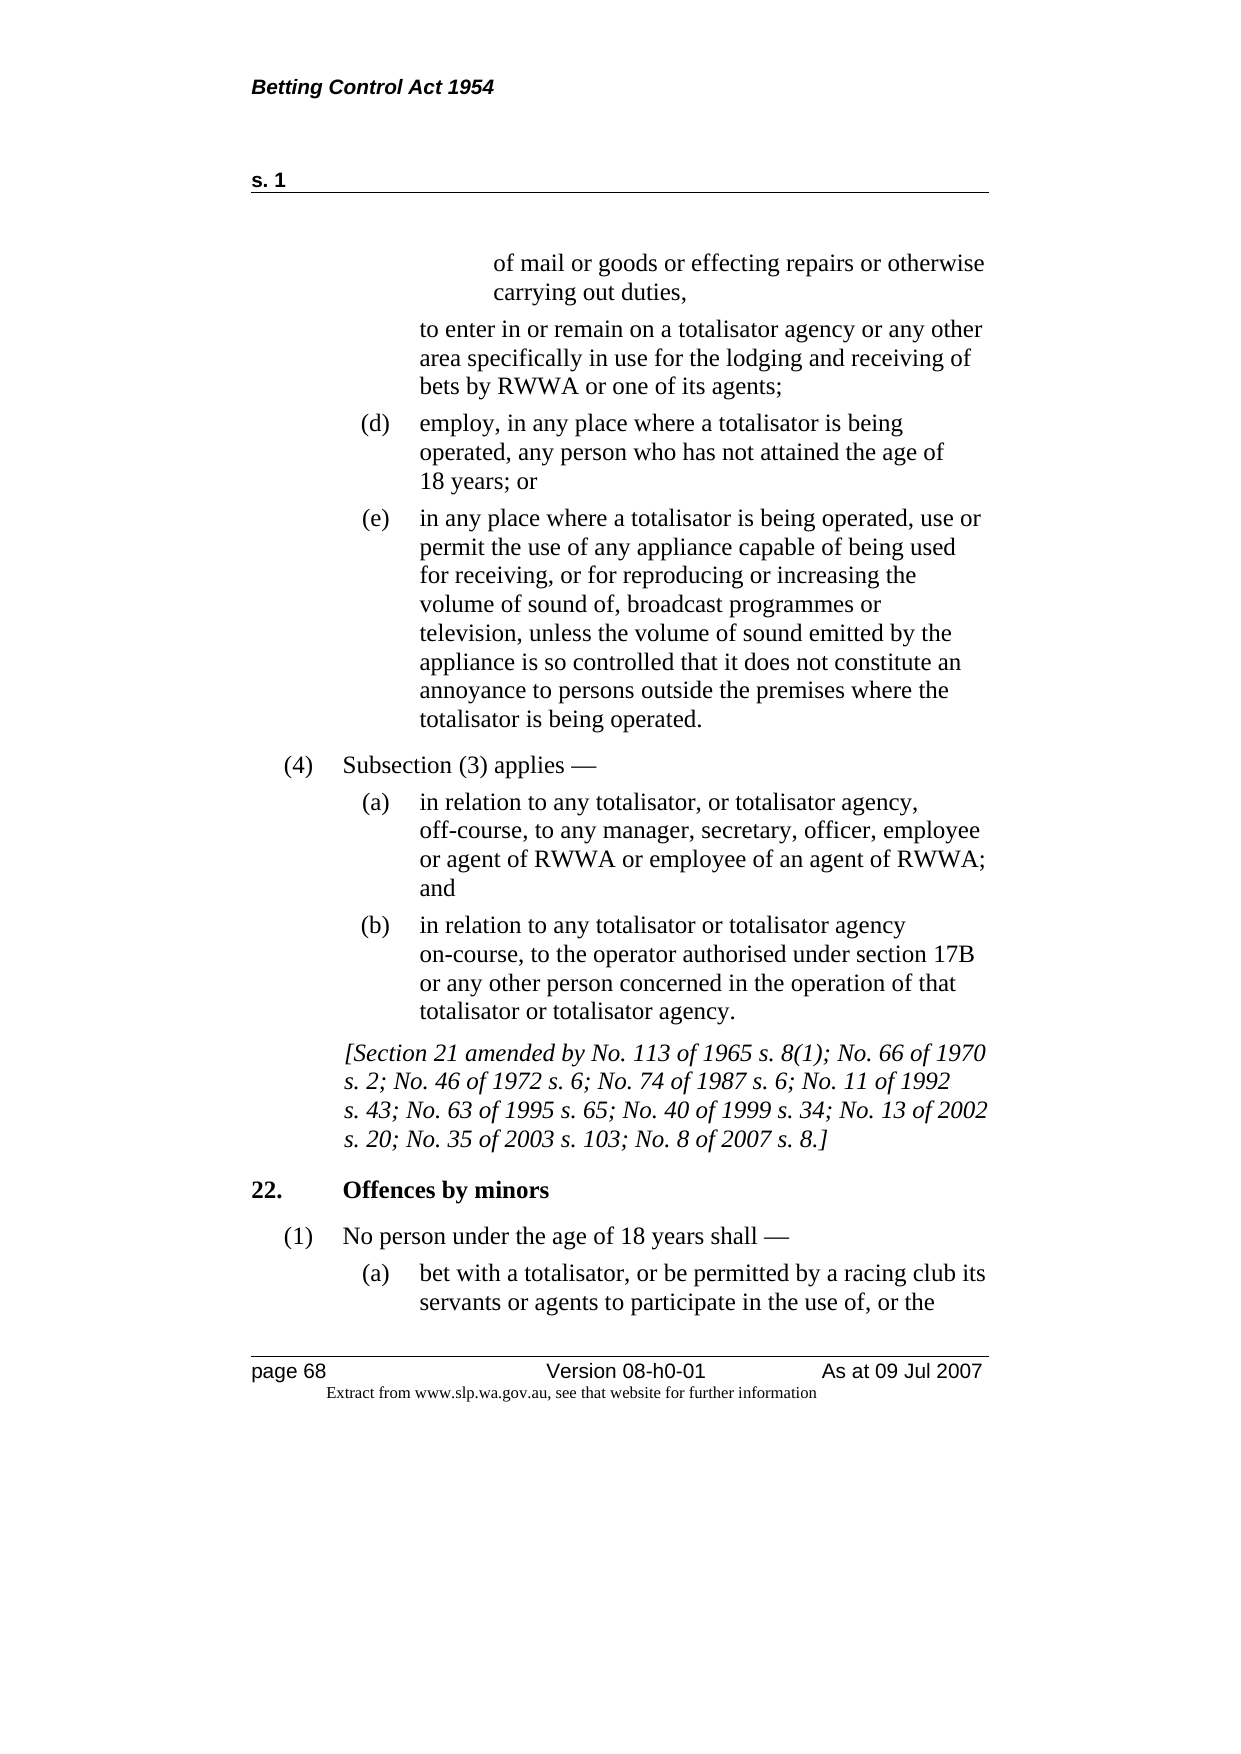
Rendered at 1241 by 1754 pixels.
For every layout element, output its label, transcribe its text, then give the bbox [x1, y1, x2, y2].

text (d) employ, in any place where a totalisator is being operated, any person who has not attained the age of 18 years; or [251, 408, 989, 495]
text [Section 21 amended by No. 113 of 1965 s. 8(1); No. 66 of 1970 s. 2; No. 46 of 1972 s. 6; No. 74 of 1987 s. 6; No. 11 of 1992 s. 43; No. 63 of 1995 s. 65; No. 40 of 1999 s. 34; No. 13 of 2002 s. 20; No. 35 of 2003 s. 103; No. 8 of 2007 s. 8.] [251, 1038, 989, 1153]
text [251, 1258, 989, 1316]
text to enter in or remain on a totalisator agency or any other area specifically in use for the lodging and receiving of bets by RWWA or one of its agents; [251, 314, 989, 400]
text (a) in relation to any totalisator, or totalisator agency, off-course, to any manager, secretary, officer, employee or agent of RWWA or employee of an agent of RWWA; and [251, 787, 989, 902]
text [251, 248, 989, 306]
text (b) in relation to any totalisator or totalisator agency on-course, to the operator authorised under section 17B or any other person concerned in the operation of that totalisator or totalisator agency. [251, 910, 989, 1025]
text (4) Subsection (3) applies — [251, 750, 989, 778]
subtitle 22. Offences by minors [251, 1176, 989, 1204]
text (1) No person under the age of 18 years shall — [251, 1221, 989, 1250]
text (e) in any place where a totalisator is being operated, use or permit the use of any appliance capable of being used for receiving, or for reproducing or increasing the volume of sound of, broadcast programmes or television, unless the volume of sound emitted by the appliance is so controlled that it does not constitute an annoyance to persons outside the premises where the totalisator is being operated. [251, 503, 989, 733]
